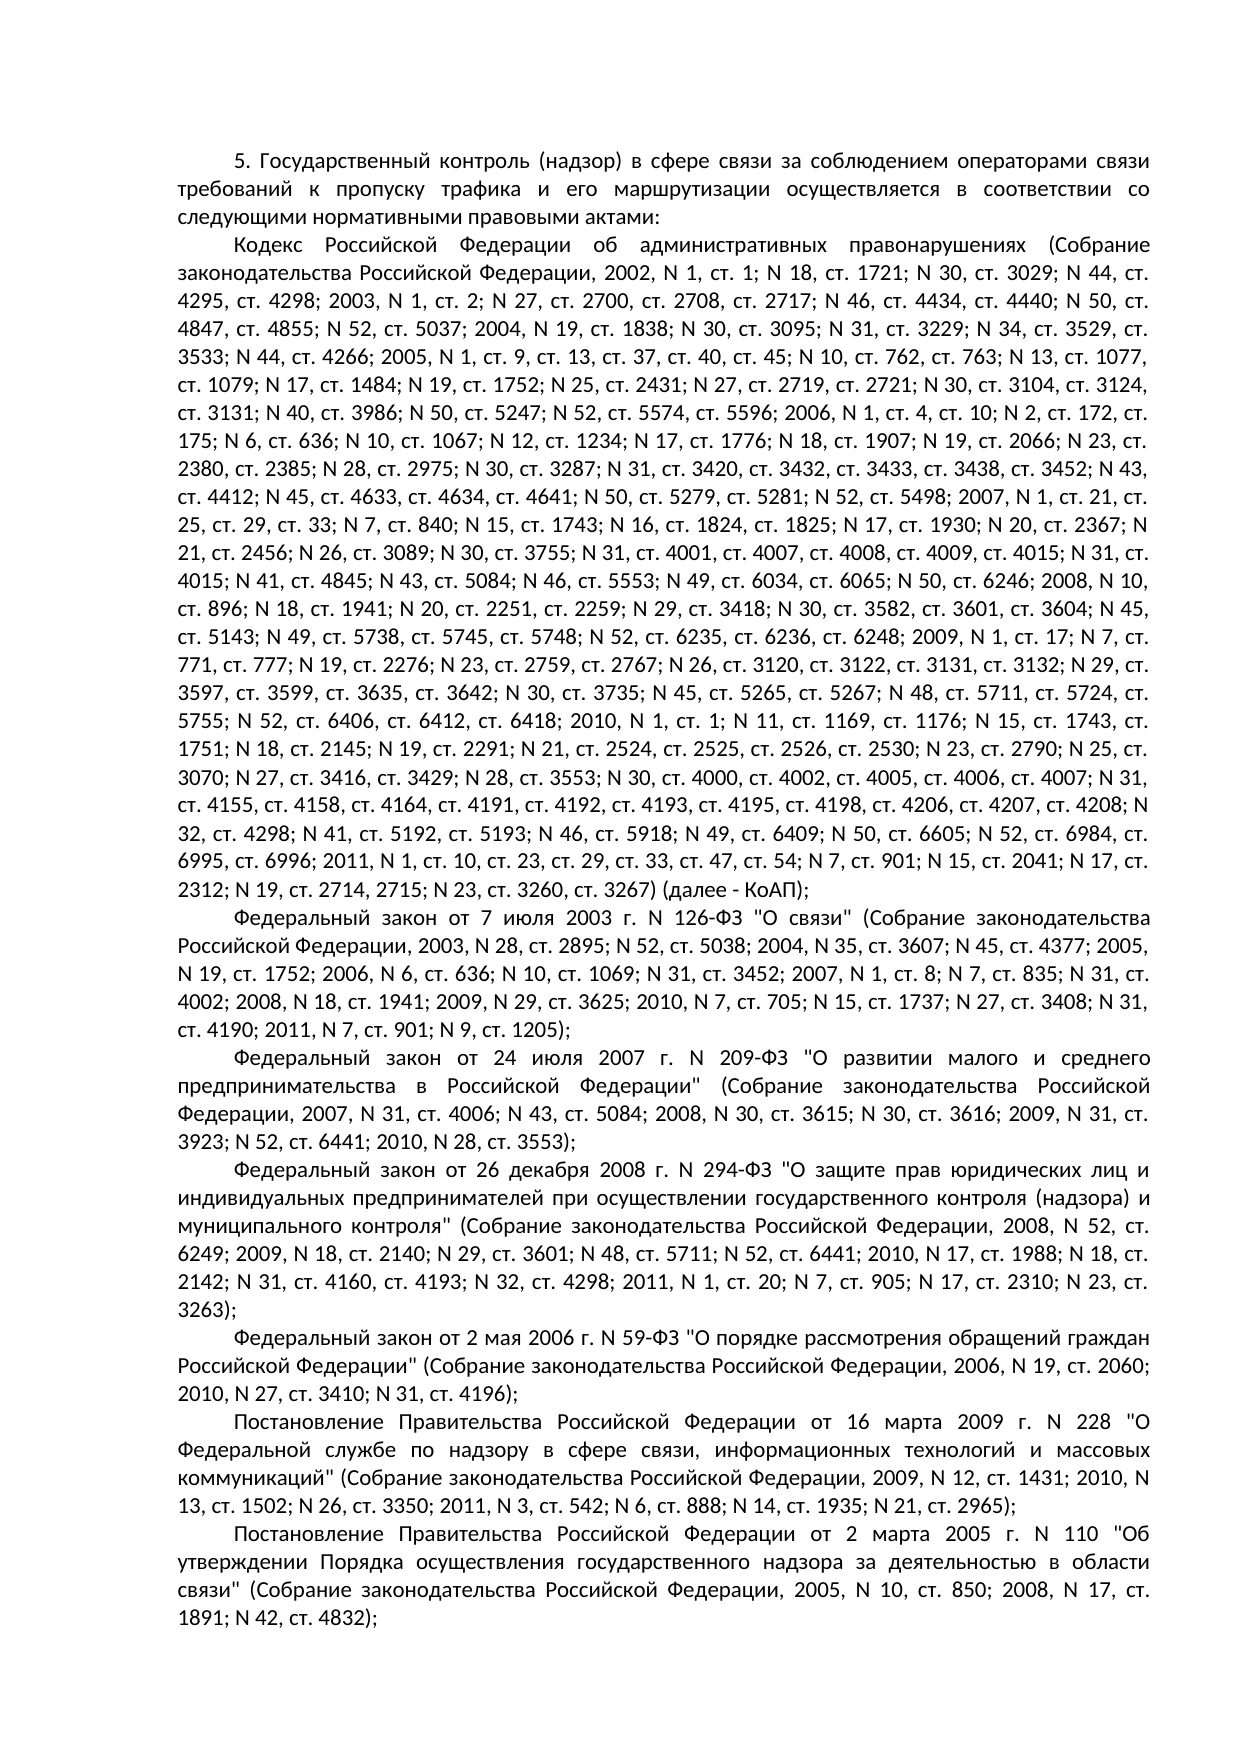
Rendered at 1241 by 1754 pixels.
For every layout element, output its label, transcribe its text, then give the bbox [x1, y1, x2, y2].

text Постановление Правительства Российской Федерации от 2 марта 2005 г. N 110 "Об утверждении Порядка осуществления государственного надзора за деятельностью в области связи" (Собрание законодательства Российской Федерации, 2005, N 10, ст. 850; 2008, N 17, ст. 1891; N 42, ст. 4832); [177, 1519, 1152, 1631]
text Федеральный закон от 24 июля 2007 г. N 209-ФЗ "О развитии малого и среднего предпринимательства в Российской Федерации" (Собрание законодательства Российской Федерации, 2007, N 31, ст. 4006; N 43, ст. 5084; 2008, N 30, ст. 3615; N 30, ст. 3616; 2009, N 31, ст. 3923; N 52, ст. 6441; 2010, N 28, ст. 3553); [177, 1043, 1152, 1155]
text Федеральный закон от 2 мая 2006 г. N 59-ФЗ "О порядке рассмотрения обращений граждан Российской Федерации" (Собрание законодательства Российской Федерации, 2006, N 19, ст. 2060; 2010, N 27, ст. 3410; N 31, ст. 4196); [177, 1323, 1152, 1407]
text Федеральный закон от 7 июля 2003 г. N 126-ФЗ "О связи" (Собрание законодательства Российской Федерации, 2003, N 28, ст. 2895; N 52, ст. 5038; 2004, N 35, ст. 3607; N 45, ст. 4377; 2005, N 19, ст. 1752; 2006, N 6, ст. 636; N 10, ст. 1069; N 31, ст. 3452; 2007, N 1, ст. 8; N 7, ст. 835; N 31, ст. 4002; 2008, N 18, ст. 1941; 2009, N 29, ст. 3625; 2010, N 7, ст. 705; N 15, ст. 1737; N 27, ст. 3408; N 31, ст. 4190; 2011, N 7, ст. 901; N 9, ст. 1205); [177, 903, 1152, 1043]
text Кодекс Российской Федерации об административных правонарушениях (Собрание законодательства Российской Федерации, 2002, N 1, ст. 1; N 18, ст. 1721; N 30, ст. 3029; N 44, ст. 4295, ст. 4298; 2003, N 1, ст. 2; N 27, ст. 2700, ст. 2708, ст. 2717; N 46, ст. 4434, ст. 4440; N 50, ст. 4847, ст. 4855; N 52, ст. 5037; 2004, N 19, ст. 1838; N 30, ст. 3095; N 31, ст. 3229; N 34, ст. 3529, ст. 3533; N 44, ст. 4266; 2005, N 1, ст. 9, ст. 13, ст. 37, ст. 40, ст. 45; N 10, ст. 762, ст. 763; N 13, ст. 1077, ст. 1079; N 17, ст. 1484; N 19, ст. 1752; N 25, ст. 2431; N 27, ст. 2719, ст. 2721; N 30, ст. 3104, ст. 3124, ст. 3131; N 40, ст. 3986; N 50, ст. 5247; N 52, ст. 5574, ст. 5596; 2006, N 1, ст. 4, ст. 10; N 2, ст. 172, ст. 175; N 6, ст. 636; N 10, ст. 1067; N 12, ст. 1234; N 17, ст. 1776; N 18, ст. 1907; N 19, ст. 2066; N 23, ст. 2380, ст. 2385; N 28, ст. 2975; N 30, ст. 3287; N 31, ст. 3420, ст. 3432, ст. 3433, ст. 3438, ст. 3452; N 43, ст. 4412; N 45, ст. 4633, ст. 4634, ст. 4641; N 50, ст. 5279, ст. 5281; N 52, ст. 5498; 2007, N 1, ст. 21, ст. 25, ст. 29, ст. 33; N 7, ст. 840; N 15, ст. 1743; N 16, ст. 1824, ст. 1825; N 17, ст. 1930; N 20, ст. 2367; N 21, ст. 2456; N 26, ст. 3089; N 30, ст. 3755; N 31, ст. 4001, ст. 4007, ст. 4008, ст. 4009, ст. 4015; N 31, ст. 4015; N 41, ст. 4845; N 43, ст. 5084; N 46, ст. 5553; N 49, ст. 6034, ст. 6065; N 50, ст. 6246; 2008, N 10, ст. 896; N 18, ст. 1941; N 20, ст. 2251, ст. 2259; N 29, ст. 3418; N 30, ст. 3582, ст. 3601, ст. 3604; N 45, ст. 5143; N 49, ст. 5738, ст. 5745, ст. 5748; N 52, ст. 6235, ст. 6236, ст. 6248; 2009, N 1, ст. 17; N 7, ст. 771, ст. 777; N 19, ст. 2276; N 23, ст. 2759, ст. 2767; N 26, ст. 3120, ст. 3122, ст. 3131, ст. 3132; N 29, ст. 3597, ст. 3599, ст. 3635, ст. 3642; N 30, ст. 3735; N 45, ст. 5265, ст. 5267; N 48, ст. 5711, ст. 5724, ст. 5755; N 52, ст. 6406, ст. 6412, ст. 6418; 2010, N 1, ст. 1; N 11, ст. 1169, ст. 1176; N 15, ст. 1743, ст. 1751; N 18, ст. 2145; N 19, ст. 2291; N 21, ст. 2524, ст. 2525, ст. 2526, ст. 2530; N 23, ст. 2790; N 25, ст. 3070; N 27, ст. 3416, ст. 3429; N 28, ст. 3553; N 30, ст. 4000, ст. 4002, ст. 4005, ст. 4006, ст. 4007; N 31, ст. 4155, ст. 4158, ст. 4164, ст. 4191, ст. 4192, ст. 4193, ст. 4195, ст. 4198, ст. 4206, ст. 4207, ст. 4208; N 32, ст. 4298; N 41, ст. 5192, ст. 5193; N 46, ст. 5918; N 49, ст. 6409; N 50, ст. 6605; N 52, ст. 6984, ст. 6995, ст. 6996; 2011, N 1, ст. 10, ст. 23, ст. 29, ст. 33, ст. 47, ст. 54; N 7, ст. 901; N 15, ст. 2041; N 17, ст. 2312; N 19, ст. 2714, 2715; N 23, ст. 3260, ст. 3267) (далее - КоАП); [177, 230, 1152, 903]
text Федеральный закон от 26 декабря 2008 г. N 294-ФЗ "О защите прав юридических лиц и индивидуальных предпринимателей при осуществлении государственного контроля (надзора) и муниципального контроля" (Собрание законодательства Российской Федерации, 2008, N 52, ст. 6249; 2009, N 18, ст. 2140; N 29, ст. 3601; N 48, ст. 5711; N 52, ст. 6441; 2010, N 17, ст. 1988; N 18, ст. 2142; N 31, ст. 4160, ст. 4193; N 32, ст. 4298; 2011, N 1, ст. 20; N 7, ст. 905; N 17, ст. 2310; N 23, ст. 3263); [177, 1155, 1152, 1323]
text Постановление Правительства Российской Федерации от 16 марта 2009 г. N 228 "О Федеральной службе по надзору в сфере связи, информационных технологий и массовых коммуникаций" (Собрание законодательства Российской Федерации, 2009, N 12, ст. 1431; 2010, N 13, ст. 1502; N 26, ст. 3350; 2011, N 3, ст. 542; N 6, ст. 888; N 14, ст. 1935; N 21, ст. 2965); [177, 1407, 1152, 1519]
text 5. Государственный контроль (надзор) в сфере связи за соблюдением операторами связи требований к пропуску трафика и его маршрутизации осуществляется в соответствии со следующими нормативными правовыми актами: [177, 146, 1152, 230]
